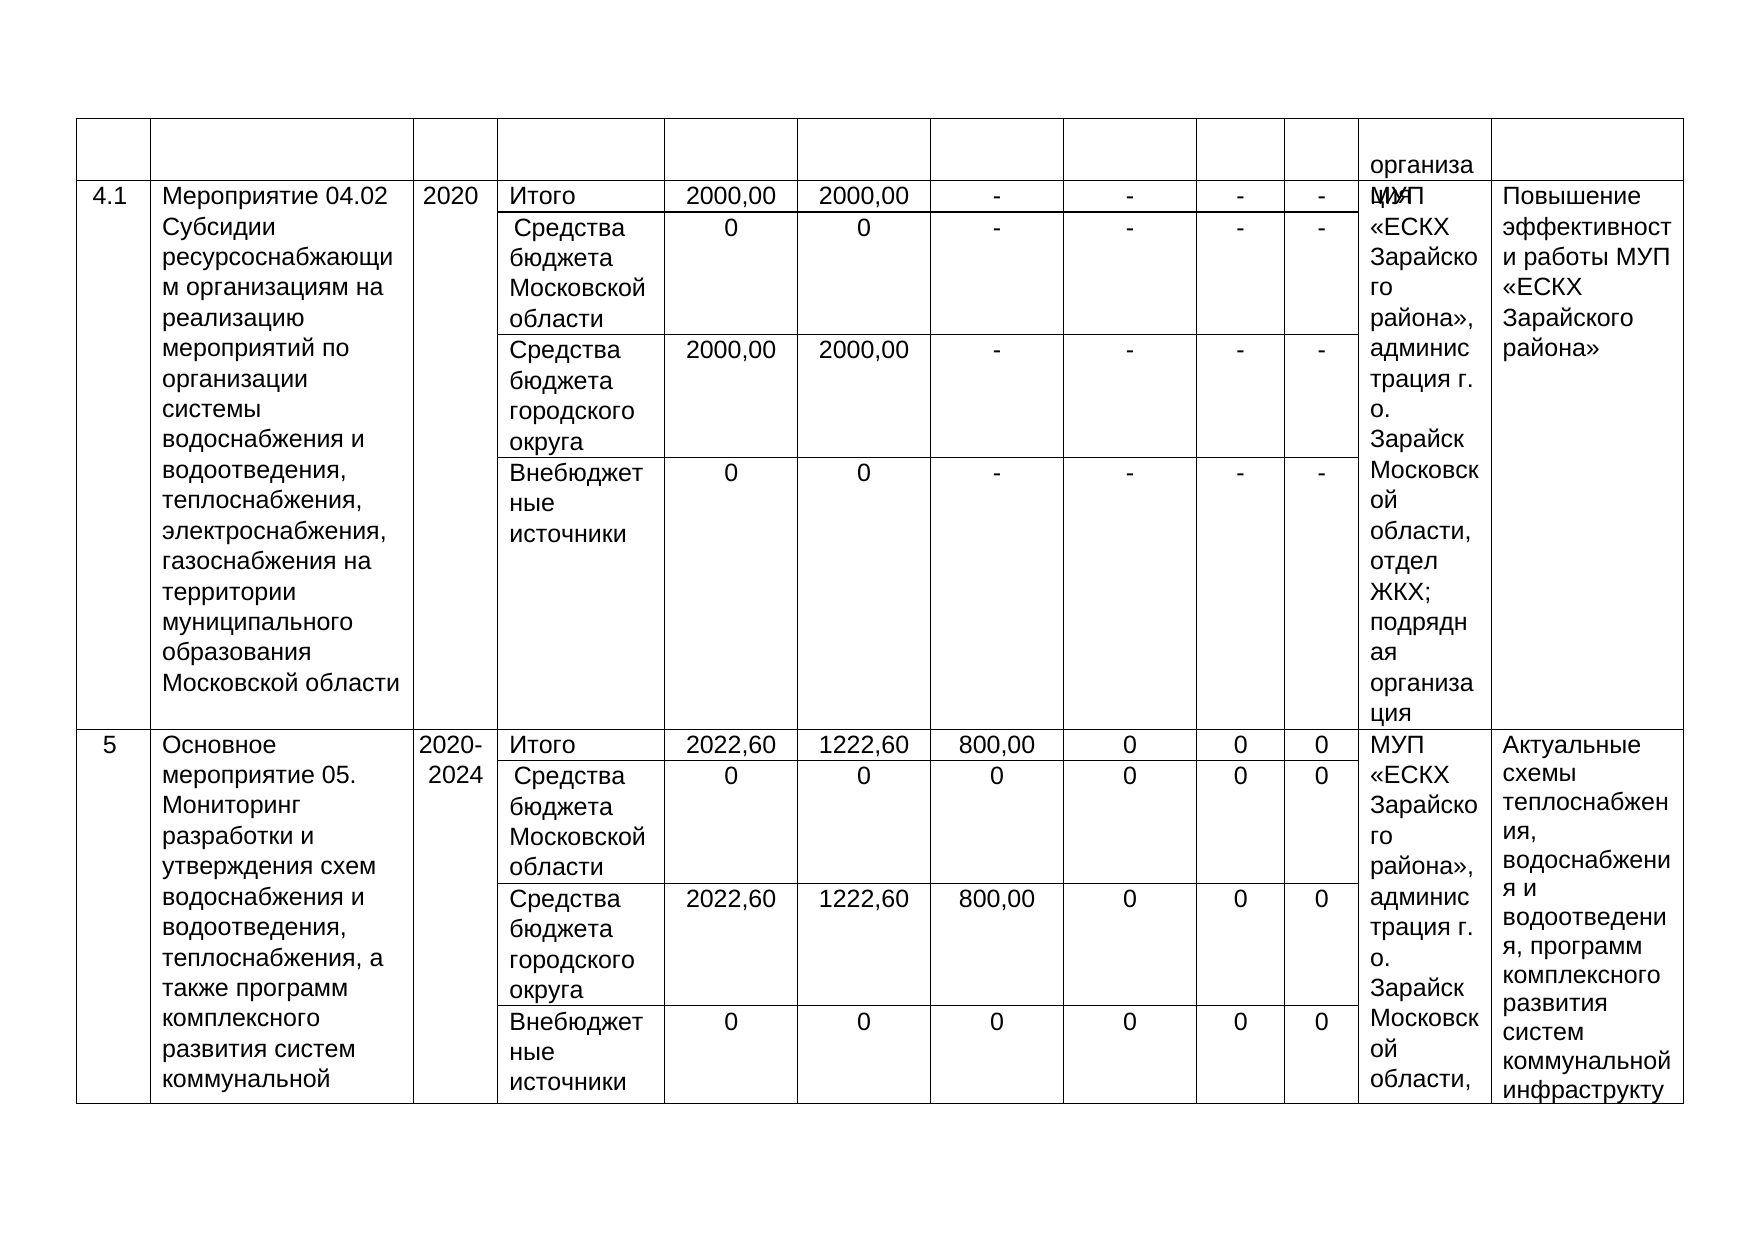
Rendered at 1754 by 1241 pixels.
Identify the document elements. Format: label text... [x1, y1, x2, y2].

table_cell - [1064, 181, 1196, 211]
table_cell - [931, 119, 1063, 180]
table_cell Актуальные схемы теплоснабжения, водоснабжения и водоотведения, программ комплексного развития систем коммунальной инфраструктуры городского округа [1492, 730, 1683, 1103]
table_cell 2000,00 [798, 181, 930, 211]
table_cell - [1197, 458, 1284, 728]
table_cell 0 [665, 213, 797, 334]
table_cell 0 [798, 119, 930, 180]
table_cell - [931, 181, 1063, 211]
table_cell 2000,00 [798, 335, 930, 457]
table_cell - [1064, 213, 1196, 334]
table_cell 0 [798, 761, 930, 883]
table_cell 800,00 [931, 730, 1063, 760]
table_cell - [1285, 213, 1358, 334]
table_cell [1492, 181, 1683, 728]
table_cell - [1285, 119, 1358, 180]
table_cell 0 [1197, 884, 1284, 1005]
table_cell 2000,00 [665, 335, 797, 457]
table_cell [498, 1006, 664, 1103]
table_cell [1359, 181, 1491, 728]
table_cell 0 [1285, 730, 1358, 760]
table_cell 4.1 [77, 181, 150, 728]
table_cell - [1197, 335, 1284, 457]
table_cell 0 [798, 458, 930, 728]
table_cell 2020-2024 [414, 730, 497, 1103]
table_cell - [1285, 458, 1358, 728]
table_cell 0 [931, 1006, 1063, 1103]
table_cell Основное мероприятие 05. Мониторинг разработки и утверждения схем водоснабжения и водоотведения, теплоснабжения, а также программ комплексного развития систем коммунальной инфраструктуры городских округов [151, 730, 413, 1103]
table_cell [498, 119, 664, 180]
table_cell Средства бюджета городского округа [498, 884, 664, 1005]
table_cell - [1064, 335, 1196, 457]
table_cell 2000,00 [665, 181, 797, 211]
table_cell 0 [1197, 1006, 1284, 1103]
table_cell 0 [665, 458, 797, 728]
table_cell 0 [1064, 730, 1196, 760]
table_cell 0 [665, 761, 797, 883]
table_cell Итого [498, 730, 664, 760]
table_cell 0 [1285, 884, 1358, 1005]
table_cell Мероприятие 04.02 Субсидии ресурсоснабжающим организациям на реализацию мероприятий по организации системы водоснабжения и водоотведения, теплоснабжения, электроснабжения, газоснабжения на территории муниципального образования Московской области [151, 181, 413, 728]
table_cell - [1197, 181, 1284, 211]
table_cell 0 [665, 119, 797, 180]
table_cell Средства бюджета Московской области [498, 761, 664, 883]
table_cell 0 [1285, 1006, 1358, 1103]
table_cell - [931, 335, 1063, 457]
table_cell 1222,60 [798, 730, 930, 760]
table_cell - [931, 458, 1063, 728]
table_cell 2020 [414, 181, 497, 728]
table_cell 0 [1064, 884, 1196, 1005]
table_cell - [1197, 119, 1284, 180]
table_cell Средства бюджета Московской области [498, 213, 664, 334]
table_cell 0 [1197, 761, 1284, 883]
table_cell 0 [931, 761, 1063, 883]
table_cell 0 [1197, 730, 1284, 760]
table_cell МУП «ЕСКХ Зарайского района», администрация г. о. Зарайск Московской области, отдел ЖКХ; подрядная организация [1359, 730, 1491, 1103]
table_cell 2022,60 [665, 884, 797, 1005]
table_cell 5 [77, 730, 150, 1103]
table_cell 800,00 [931, 884, 1063, 1005]
table_cell 0 [665, 1006, 797, 1103]
table_cell 0 [1285, 761, 1358, 883]
table_cell 0 [1064, 761, 1196, 883]
table_cell - [1285, 181, 1358, 211]
table_cell 0 [798, 1006, 930, 1103]
table_cell - [1285, 335, 1358, 457]
table_cell Итого [498, 181, 664, 211]
table_cell 0 [1064, 1006, 1196, 1103]
table_cell Внебюджетные источники [498, 458, 664, 728]
table_cell Средства бюджета городского округа [498, 335, 664, 457]
table_cell 0 [798, 213, 930, 334]
table_cell - [931, 213, 1063, 334]
table_cell 1222,60 [798, 884, 930, 1005]
table_cell - [1064, 119, 1196, 180]
table_cell - [1064, 458, 1196, 728]
table_cell 2022,60 [665, 730, 797, 760]
table_cell - [1197, 213, 1284, 334]
